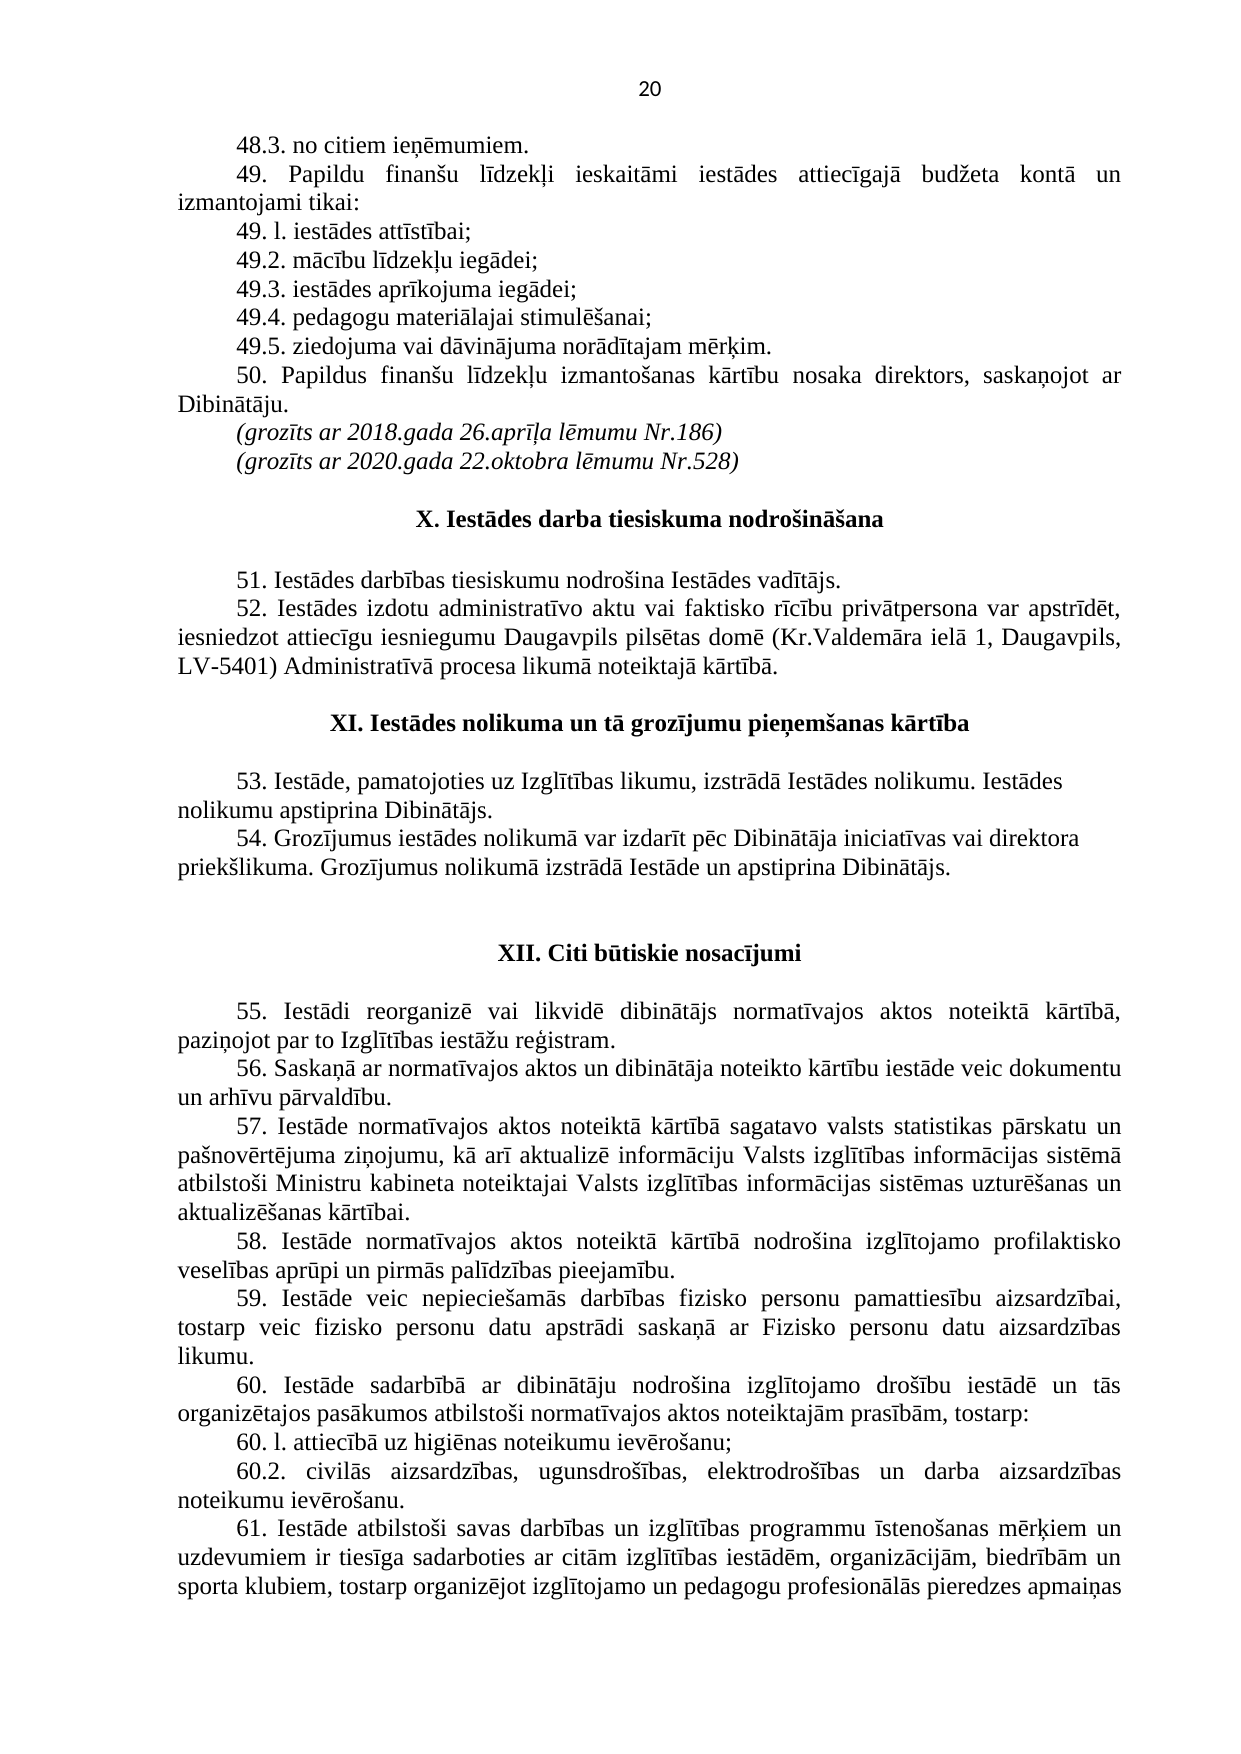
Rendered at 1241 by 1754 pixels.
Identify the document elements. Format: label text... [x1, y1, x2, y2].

text 56. Saskaņā ar normatīvajos aktos un dibinātāja noteikto kārtību iestāde veic dokumentu un arhīvu pārvaldību. [177, 1053, 1122, 1111]
text 49.5. ziedojuma vai dāvinājuma norādītajam mērķim. [177, 331, 1122, 360]
text 58. Iestāde normatīvajos aktos noteiktā kārtībā nodrošina izglītojamo profilaktisko veselības aprūpi un pirmās palīdzības pieejamību. [177, 1226, 1122, 1283]
text 49.2. mācību līdzekļu iegādei; [177, 245, 1122, 274]
text 54. Grozījumus iestādes nolikumā var izdarīt pēc Dibinātāja iniciatīvas vai direktora priekšlikuma. Grozījumus nolikumā izstrādā Iestāde un apstiprina Dibinātājs. [177, 823, 1122, 881]
text 49.3. iestādes aprīkojuma iegādei; [177, 274, 1122, 302]
text XI. Iestādes nolikuma un tā grozījumu pieņemšanas kārtība [177, 708, 1122, 737]
text 50. Papildus finanšu līdzekļu izmantošanas kārtību nosaka direktors, saskaņojot ar Dibinātāju. [177, 360, 1122, 417]
text 57. Iestāde normatīvajos aktos noteiktā kārtībā sagatavo valsts statistikas pārskatu un pašnovērtējuma ziņojumu, kā arī aktualizē informāciju Valsts izglītības informācijas sistēmā atbilstoši Ministru kabineta noteiktajai Valsts izglītības informācijas sistēmas uzturēšanas un aktualizēšanas kārtībai. [177, 1111, 1122, 1226]
text (grozīts ar 2020.gada 22.oktobra lēmumu Nr.528) [177, 446, 1122, 475]
text 48.3. no citiem ieņēmumiem. [177, 130, 1122, 159]
text X. Iestādes darba tiesiskuma nodrošināšana [177, 504, 1122, 534]
text 59. Iestāde veic nepieciešamās darbības fizisko personu pamattiesību aizsardzībai, tostarp veic fizisko personu datu apstrādi saskaņā ar Fizisko personu datu aizsardzības likumu. [177, 1283, 1122, 1370]
text 60. l. attiecībā uz higiēnas noteikumu ievērošanu; [177, 1427, 1122, 1456]
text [177, 1513, 1122, 1600]
text 49. l. iestādes attīstībai; [177, 216, 1122, 245]
text 53. Iestāde, pamatojoties uz Izglītības likumu, izstrādā Iestādes nolikumu. Iestādes nolikumu apstiprina Dibinātājs. [177, 766, 1122, 823]
text 55. Iestādi reorganizē vai likvidē dibinātājs normatīvajos aktos noteiktā kārtībā, paziņojot par to Izglītības iestāžu reģistram. [177, 996, 1122, 1053]
text 49.4. pedagogu materiālajai stimulēšanai; [177, 302, 1122, 331]
text 60. Iestāde sadarbībā ar dibinātāju nodrošina izglītojamo drošību iestādē un tās organizētajos pasākumos atbilstoši normatīvajos aktos noteiktajām prasībām, tostarp: [177, 1370, 1122, 1427]
text (grozīts ar 2018.gada 26.aprīļa lēmumu Nr.186) [177, 417, 1122, 446]
text 49. Papildu finanšu līdzekļi ieskaitāmi iestādes attiecīgajā budžeta kontā un izmantojami tikai: [177, 159, 1122, 216]
text 51. Iestādes darbības tiesiskumu nodrošina Iestādes vadītājs. [177, 565, 1122, 593]
text 60.2. civilās aizsardzības, ugunsdrošības, elektrodrošības un darba aizsardzības noteikumu ievērošanu. [177, 1456, 1122, 1513]
text 52. Iestādes izdotu administratīvo aktu vai faktisko rīcību privātpersona var apstrīdēt, iesniedzot attiecīgu iesniegumu Daugavpils pilsētas domē (Kr.Valdemāra ielā 1, Daugavpils, LV-5401) Administratīvā procesa likumā noteiktajā kārtībā. [177, 593, 1122, 680]
text XII. Citi būtiskie nosacījumi [177, 938, 1122, 967]
